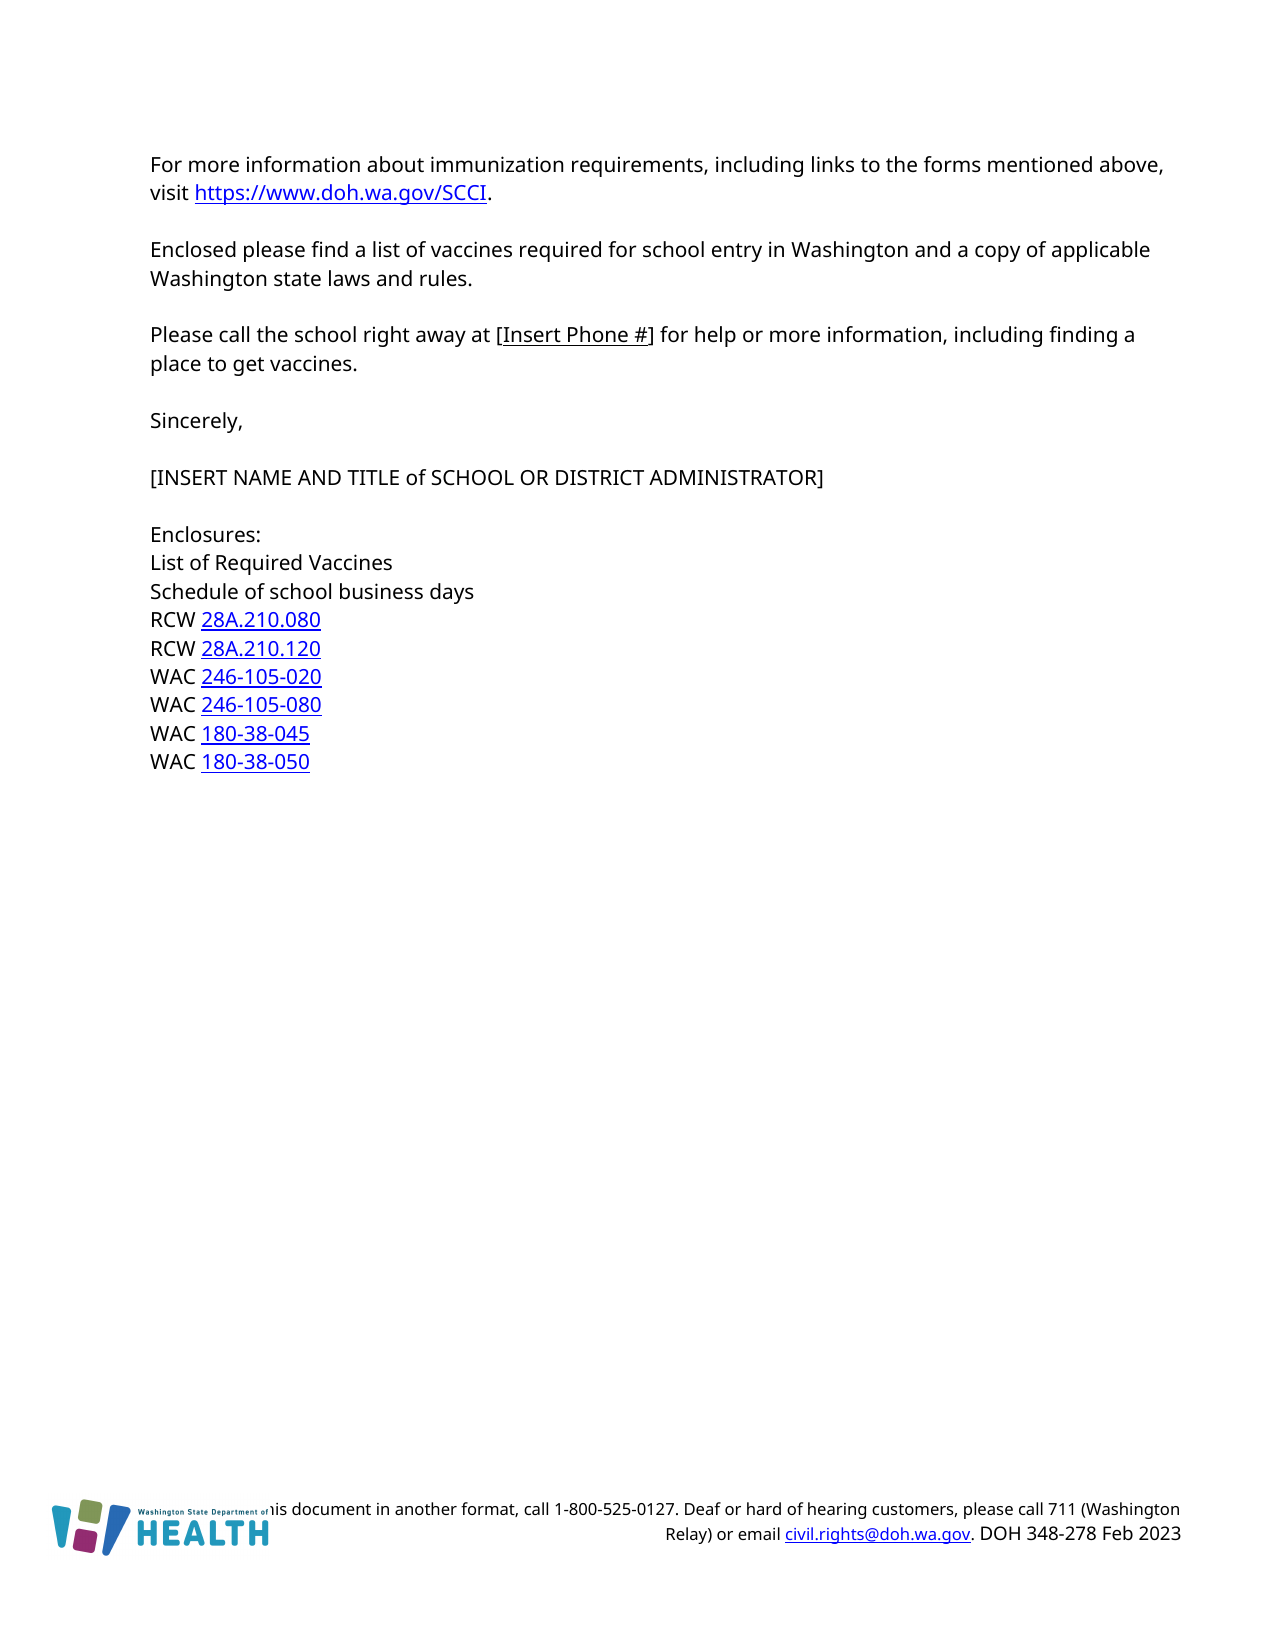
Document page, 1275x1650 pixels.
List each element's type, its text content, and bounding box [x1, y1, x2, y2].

text [INSERT NAME AND TITLE of SCHOOL OR DISTRICT ADMINISTRATOR] [150, 463, 1181, 492]
text RCW 28A.210.080 [150, 605, 1181, 634]
text Sincerely, [150, 406, 1181, 435]
text Schedule of school business days [150, 577, 1181, 605]
text For more information about immunization requirements, including links to the forms mentioned above, visit https://www.doh.wa.gov/SCCI. [150, 150, 1181, 207]
text Enclosed please find a list of vaccines required for school entry in Washington and a copy of applicable Washington state laws and rules. [150, 235, 1181, 292]
text WAC 246-105-080 [150, 691, 1181, 719]
text WAC 246-105-020 [150, 662, 1181, 691]
picture [45, 1493, 270, 1560]
text RCW 28A.210.120 [150, 634, 1181, 662]
text WAC 180-38-050 [150, 747, 1181, 776]
text List of Required Vaccines [150, 548, 1181, 577]
text Enclosures: [150, 520, 1181, 548]
text Please call the school right away at [Insert Phone #] for help or more information, including finding a place to get vaccines. [150, 321, 1181, 377]
text WAC 180-38-045 [150, 719, 1181, 747]
